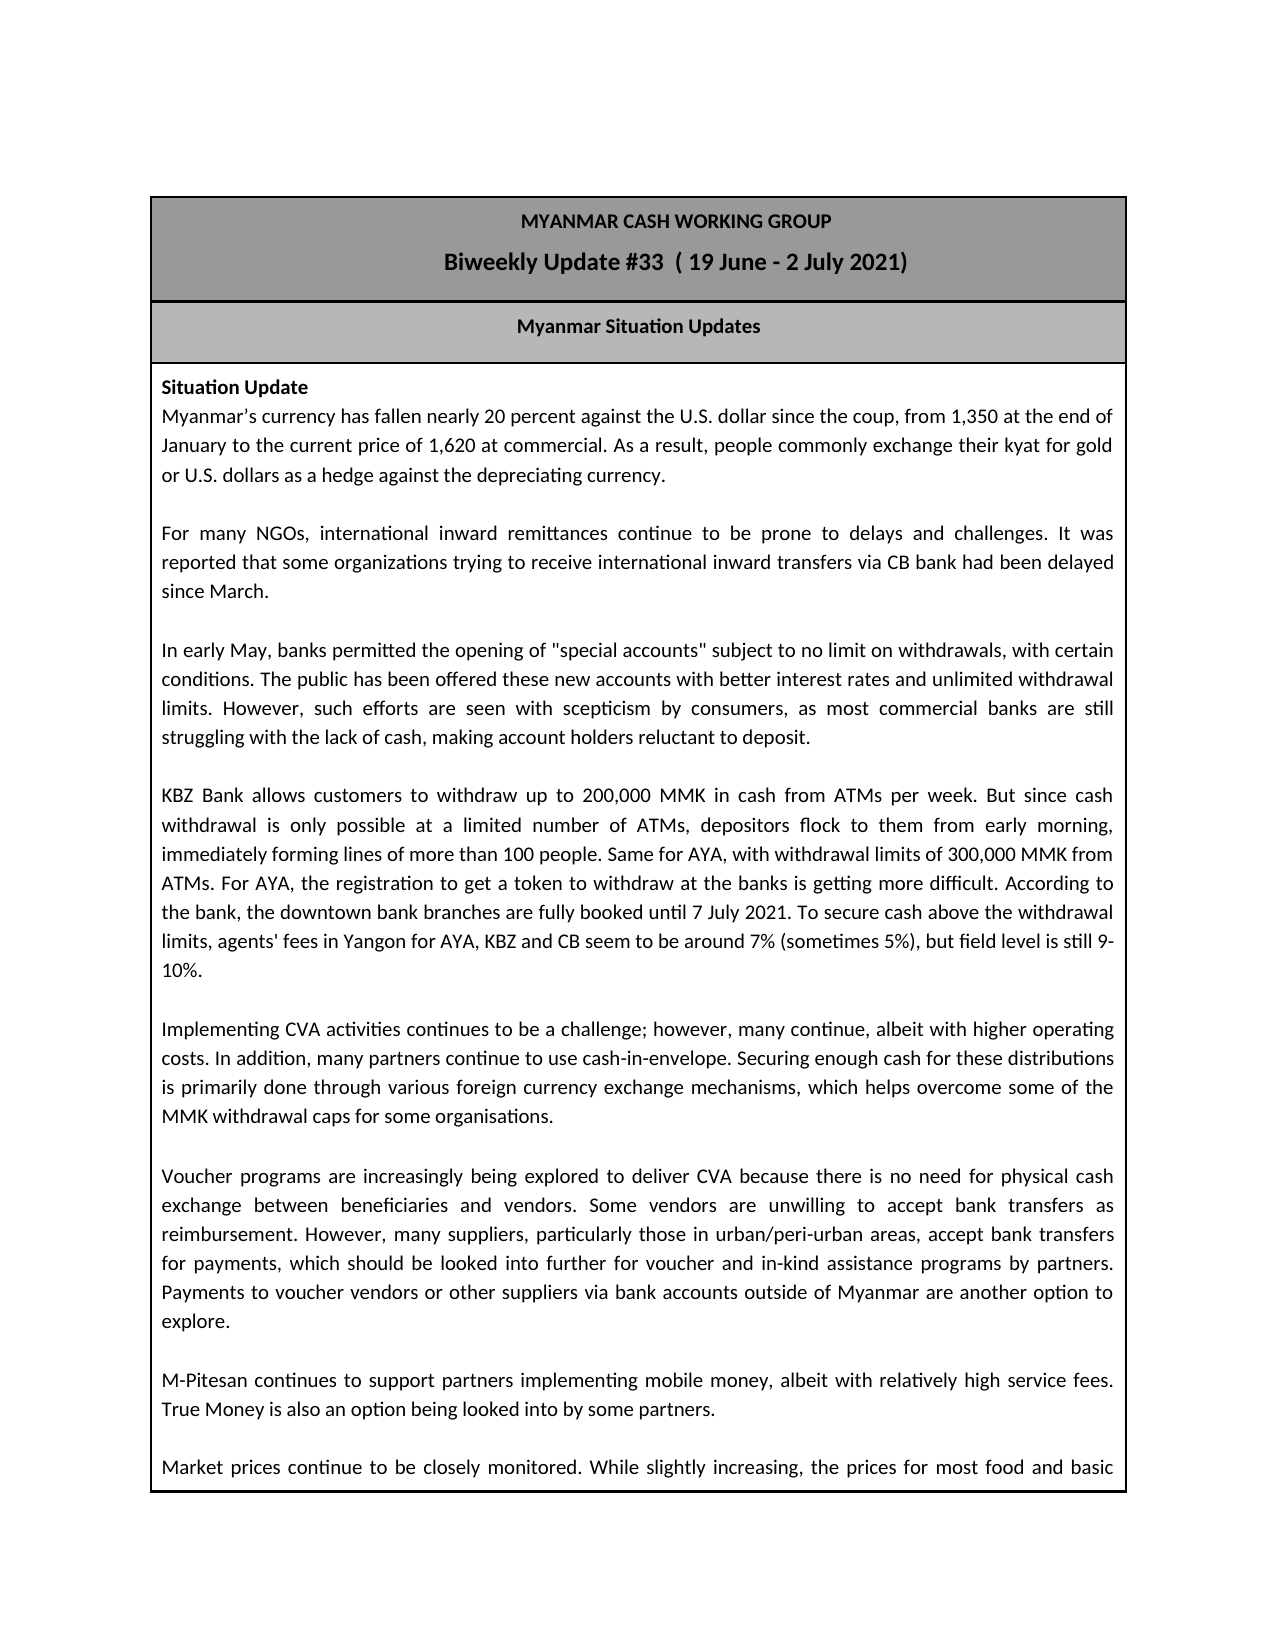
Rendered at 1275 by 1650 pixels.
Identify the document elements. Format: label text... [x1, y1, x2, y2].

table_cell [152, 364, 1125, 1490]
table_header MYANMAR CASH WORKING GROUP Biweekly Update #33 ( 19 June - 2 July 2021) [152, 198, 1125, 300]
table_cell Myanmar Situation Updates [152, 303, 1125, 362]
